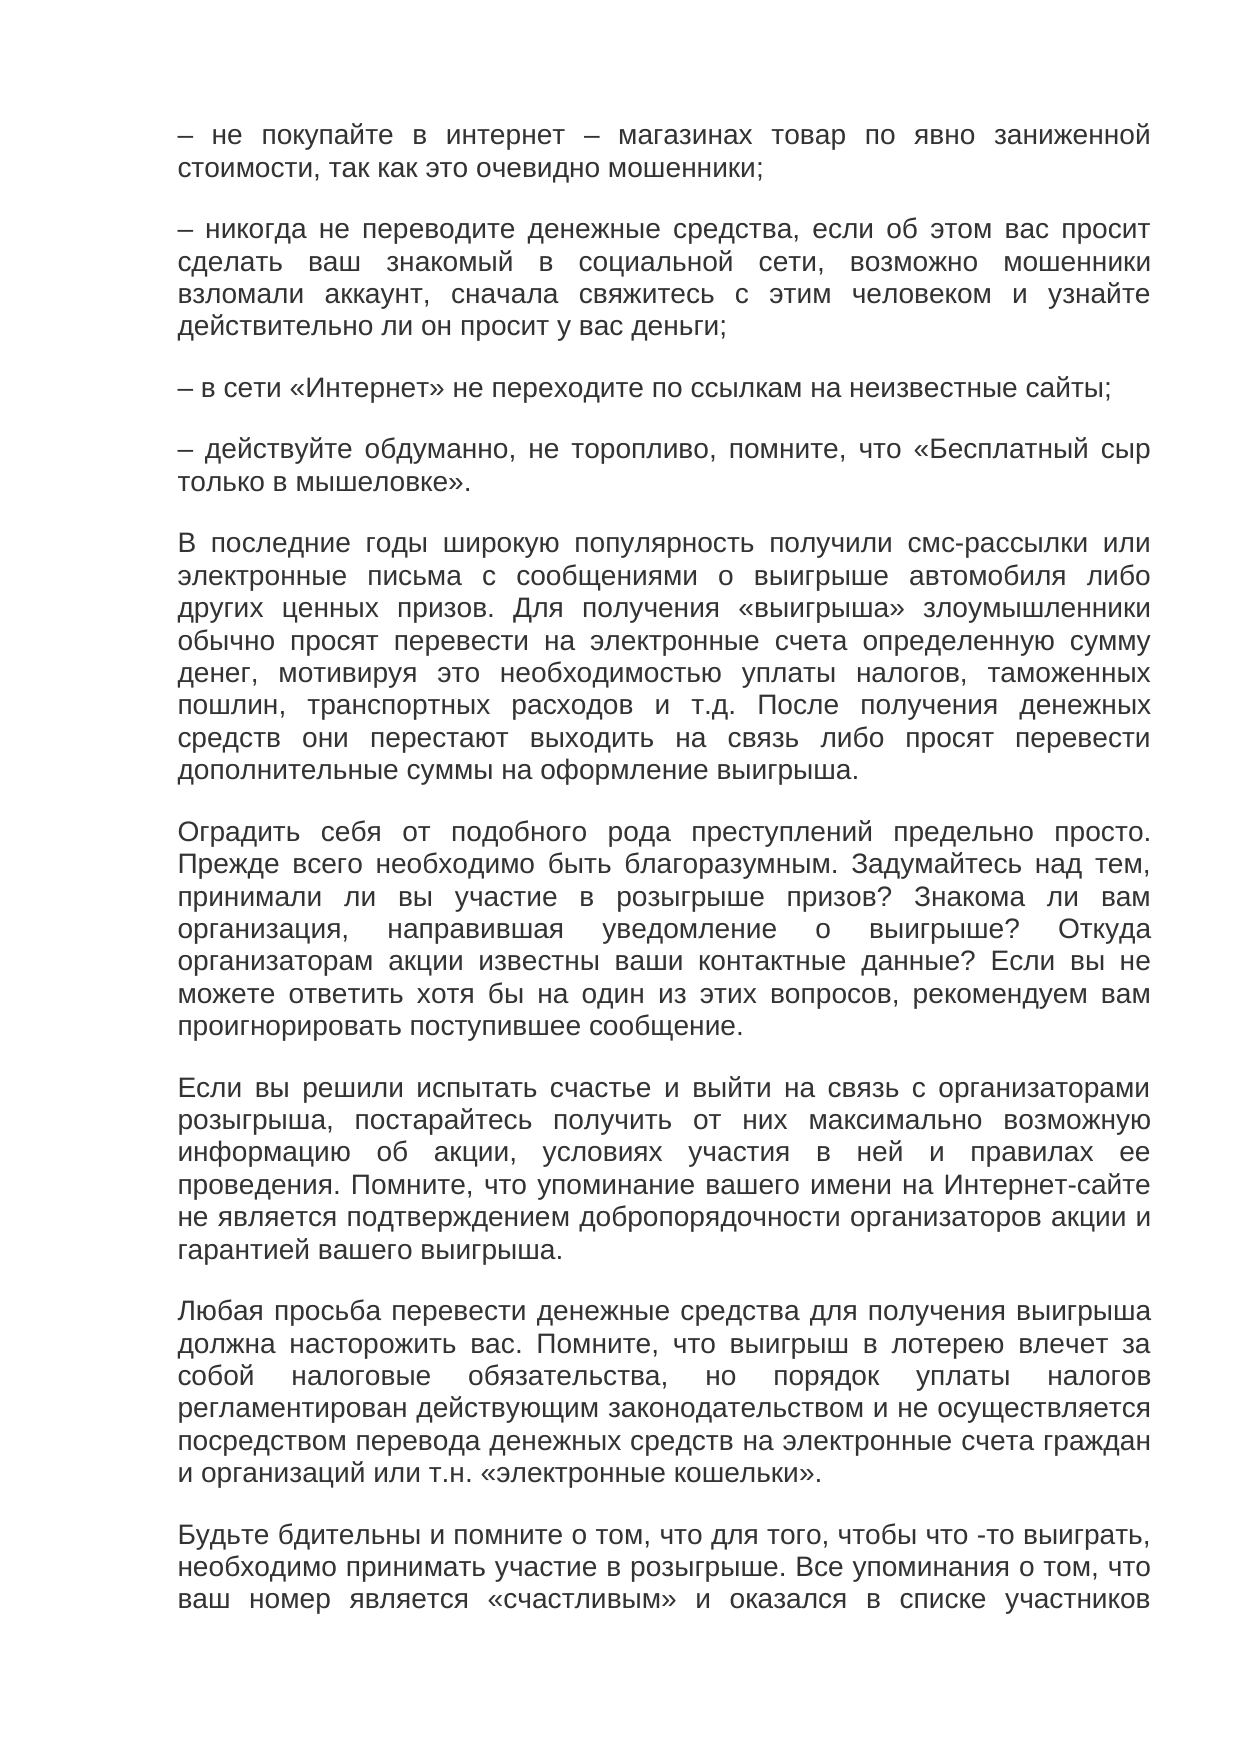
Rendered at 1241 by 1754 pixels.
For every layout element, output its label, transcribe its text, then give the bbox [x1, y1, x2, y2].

text – действуйте обдуманно, не торопливо, помните, что «Бесплатный сыр только в мышеловке». [177, 432, 1152, 497]
text – в сети «Интернет» не переходите по ссылкам на неизвестные сайты; [177, 371, 1152, 403]
text Оградить себя от подобного рода преступлений предельно просто. Прежде всего необходимо быть благоразумным. Задумайтесь над тем, принимали ли вы участие в розыгрыше призов? Знакома ли вам организация, направившая уведомление о выигрыше? Откуда организаторам акции известны ваши контактные данные? Если вы не можете ответить хотя бы на один из этих вопросов, рекомендуем вам проигнорировать поступившее сообщение. [177, 815, 1152, 1041]
text В последние годы широкую популярность получили смс-рассылки или электронные письма с сообщениями о выигрыше автомобиля либо других ценных призов. Для получения «выигрыша» злоумышленники обычно просят перевести на электронные счета определенную сумму денег, мотивируя это необходимостью уплаты налогов, таможенных пошлин, транспортных расходов и т.д. После получения денежных средств они перестают выходить на связь либо просят перевести дополнительные суммы на оформление выигрыша. [177, 526, 1152, 786]
text Если вы решили испытать счастье и выйти на связь с организаторами розыгрыша, постарайтесь получить от них максимально возможную информацию об акции, условиях участия в ней и правилах ее проведения. Помните, что упоминание вашего имени на Интернет-сайте не является подтверждением добропорядочности организаторов акции и гарантией вашего выигрыша. [177, 1071, 1152, 1265]
text – никогда не переводите денежные средства, если об этом вас просит сделать ваш знакомый в социальной сети, возможно мошенники взломали аккаунт, сначала свяжитесь с этим человеком и узнайте действительно ли он просит у вас деньги; [177, 212, 1152, 342]
text – не покупайте в интернет – магазинах товар по явно заниженной стоимости, так как это очевидно мошенники; [177, 118, 1152, 183]
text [177, 1518, 1152, 1615]
text Любая просьба перевести денежные средства для получения выигрыша должна насторожить вас. Помните, что выигрыш в лотерею влечет за собой налоговые обязательства, но порядок уплаты налогов регламентирован действующим законодательством и не осуществляется посредством перевода денежных средств на электронные счета граждан и организаций или т.н. «электронные кошельки». [177, 1294, 1152, 1488]
